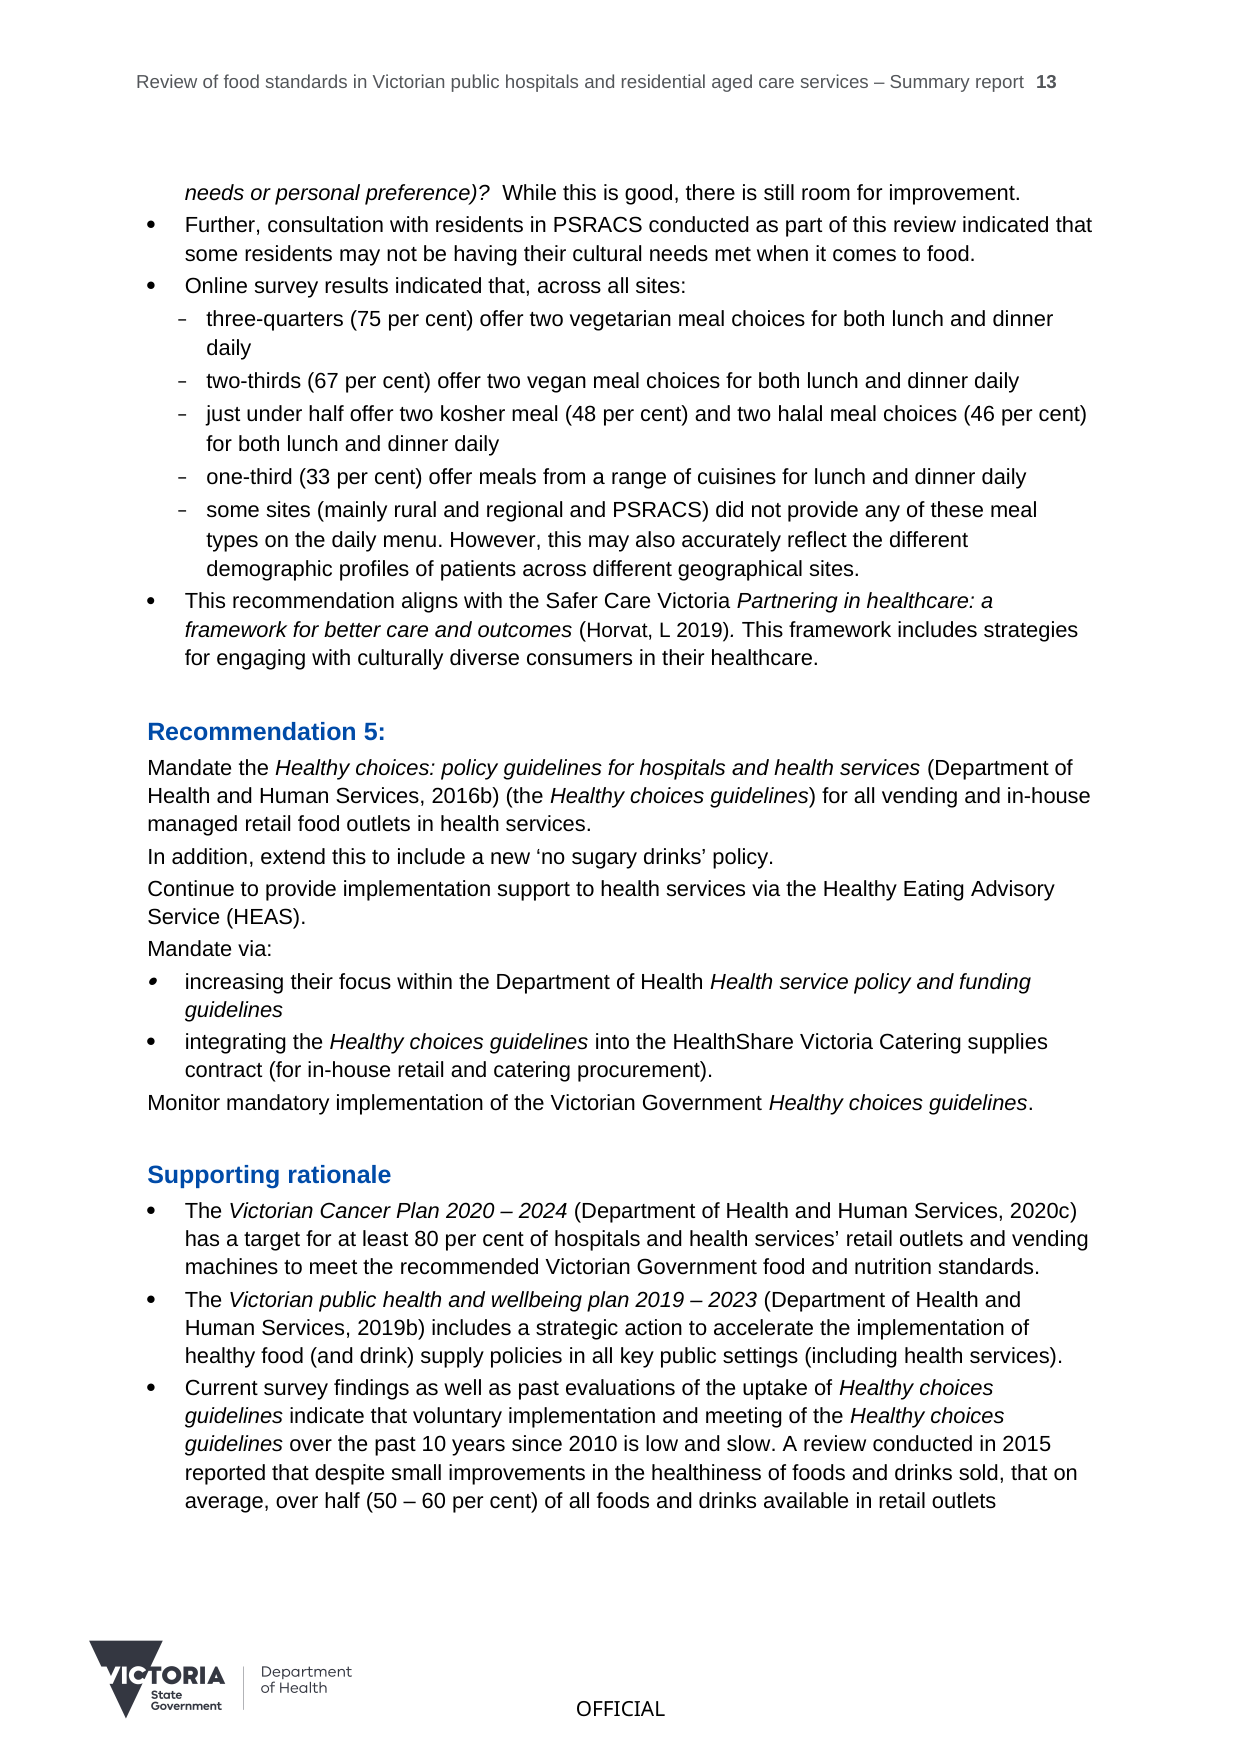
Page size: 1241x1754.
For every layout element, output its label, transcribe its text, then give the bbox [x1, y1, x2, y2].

picture [0, 1595, 1241, 1754]
